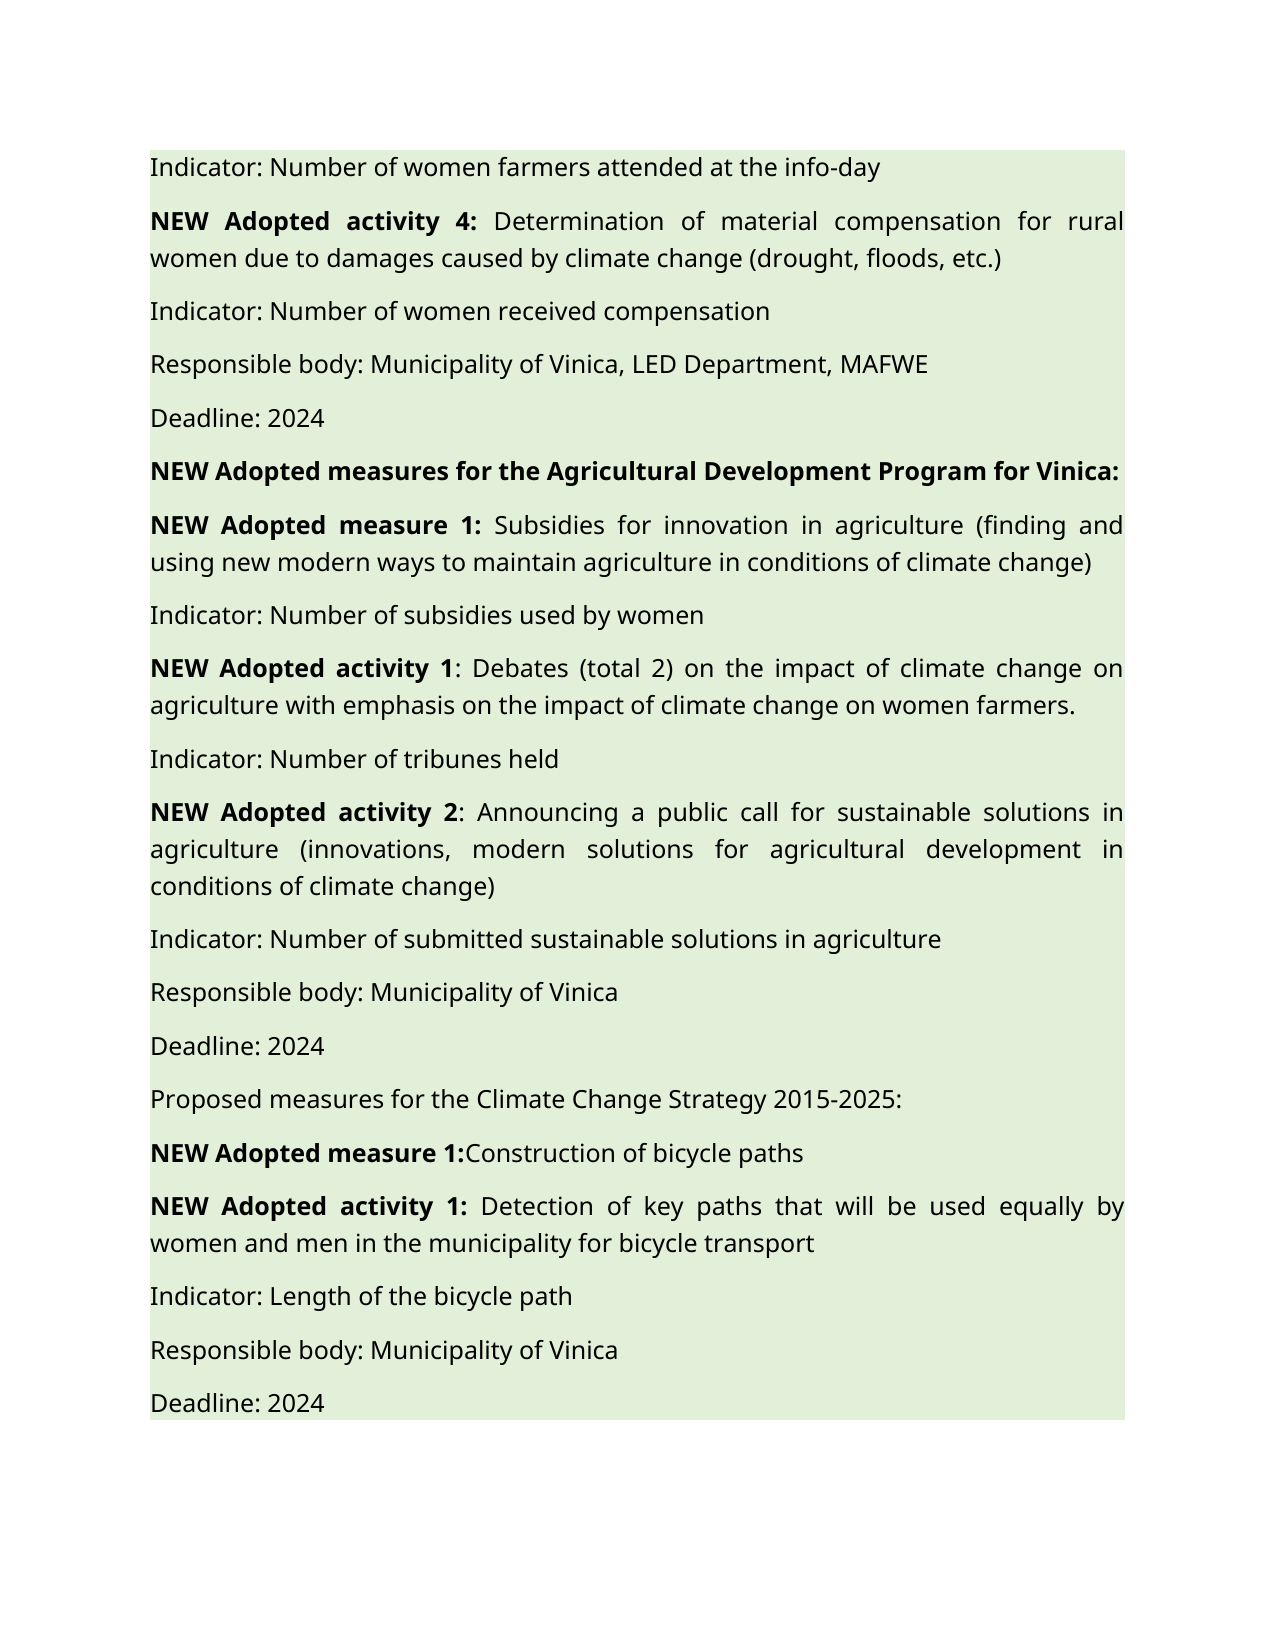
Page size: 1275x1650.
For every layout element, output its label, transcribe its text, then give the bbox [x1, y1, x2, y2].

text NEW Adopted activity 4: Determination of material compensation for rural women due to damages caused by climate change (drought, floods, etc.) [150, 203, 1125, 274]
text NEW Adopted activity 1: Detection of key paths that will be used equally by women and men in the municipality for bicycle transport [150, 1189, 1125, 1260]
text NEW Adopted measures for the Agricultural Development Program for Vinica: [150, 454, 1125, 488]
text NEW Adopted activity 1: Debates (total 2) on the impact of climate change on agriculture with emphasis on the impact of climate change on women farmers. [150, 651, 1125, 722]
text NEW Adopted measure 1: Subsidies for innovation in agriculture (finding and using new modern ways to maintain agriculture in conditions of climate change) [150, 507, 1125, 578]
text Indicator: Length of the bicycle path [150, 1279, 1125, 1313]
text Indicator: Number of submitted sustainable solutions in agriculture [150, 922, 1125, 956]
text NEW Adopted activity 2: Announcing a public call for sustainable solutions in agriculture (innovations, modern solutions for agricultural development in conditions of climate change) [150, 795, 1125, 902]
text Indicator: Number of women farmers attended at the info-day [150, 150, 1125, 184]
text Responsible body: Municipality of Vinica [150, 1332, 1125, 1367]
text Indicator: Number of subsidies used by women [150, 598, 1125, 632]
text Proposed measures for the Climate Change Strategy 2015-2025: [150, 1082, 1125, 1116]
text Indicator: Number of tribunes held [150, 741, 1125, 775]
text Responsible body: Municipality of Vinica [150, 975, 1125, 1009]
text Indicator: Number of women received compensation [150, 294, 1125, 328]
text Deadline: 2024 [150, 1028, 1125, 1063]
text Deadline: 2024 [150, 401, 1125, 434]
text NEW Adopted measure 1:Construction of bicycle paths [150, 1135, 1125, 1169]
text Responsible body: Municipality of Vinica, LED Department, MAFWE [150, 347, 1125, 381]
text Deadline: 2024 [150, 1386, 1125, 1420]
